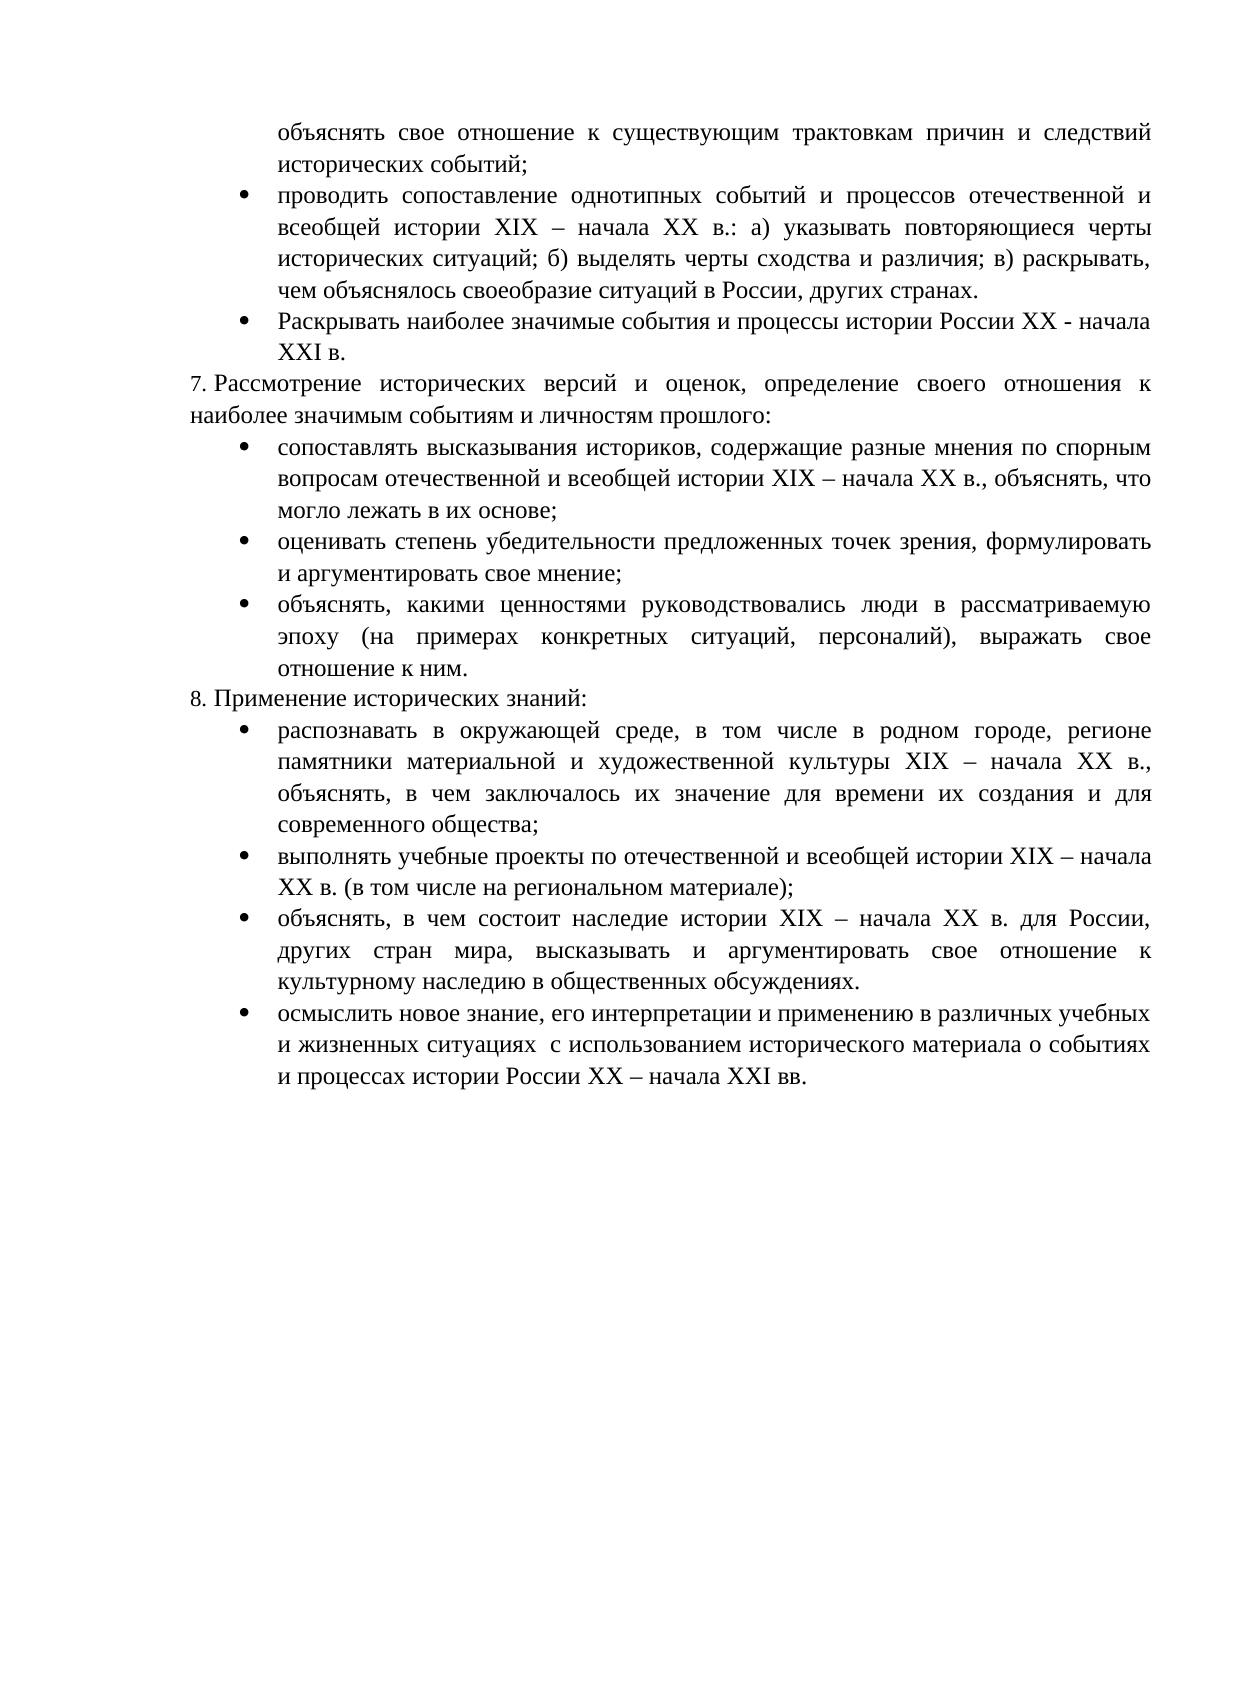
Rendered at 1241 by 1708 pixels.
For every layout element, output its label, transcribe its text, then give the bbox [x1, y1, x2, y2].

list Раскрывать наиболее значимые события и процессы истории России XX - начала XXI в. [240, 306, 1152, 366]
list объяснять, какими ценностями руководствовались люди в рассматриваемую эпоху (на примерах конкретных ситуаций, персоналий), выражать свое отношение к ним. [240, 589, 1151, 681]
text объяснять свое отношение к существующим трактовкам причин и следствий исторических событий; [277, 117, 1151, 177]
list выполнять учебные проекты по отечественной и всеобщей истории XIX – начала ХХ в. (в том числе на региональном материале); [240, 841, 1152, 901]
list распознавать в окружающей среде, в том числе в родном городе, регионе памятники материальной и художественной культуры XIX – начала ХХ в., объяснять, в чем заключалось их значение для времени их создания и для современного общества; [240, 715, 1152, 838]
list Рассмотрение исторических версий и оценок, определение своего отношения к наиболее значимым событиям и личностям прошлого: [190, 368, 1151, 429]
list оценивать степень убедительности предложенных точек зрения, формулировать и аргументировать свое мнение; [240, 526, 1152, 587]
list сопоставлять высказывания историков, содержащие разные мнения по спорным вопросам отечественной и всеобщей истории XIX – начала XX в., объяснять, что могло лежать в их основе; [240, 432, 1152, 523]
list объяснять, в чем состоит наследие истории XIX – начала ХХ в. для России, других стран мира, высказывать и аргументировать свое отношение к культурному наследию в общественных обсуждениях. [240, 903, 1152, 995]
list проводить сопоставление однотипных событий и процессов отечественной и всеобщей истории XIX – начала XX в.: а) указывать повторяющиеся черты исторических ситуаций; б) выделять черты сходства и различия; в) раскрывать, чем объяснялось своеобразие ситуаций в России, других странах. [240, 180, 1152, 304]
list осмыслить новое знание, его интерпретации и применению в различных учебных и жизненных ситуациях с использованием исторического материала о событиях и процессах истории России XX – начала ХХI вв. [240, 998, 1151, 1090]
list Применение исторических знаний: [190, 684, 1163, 712]
